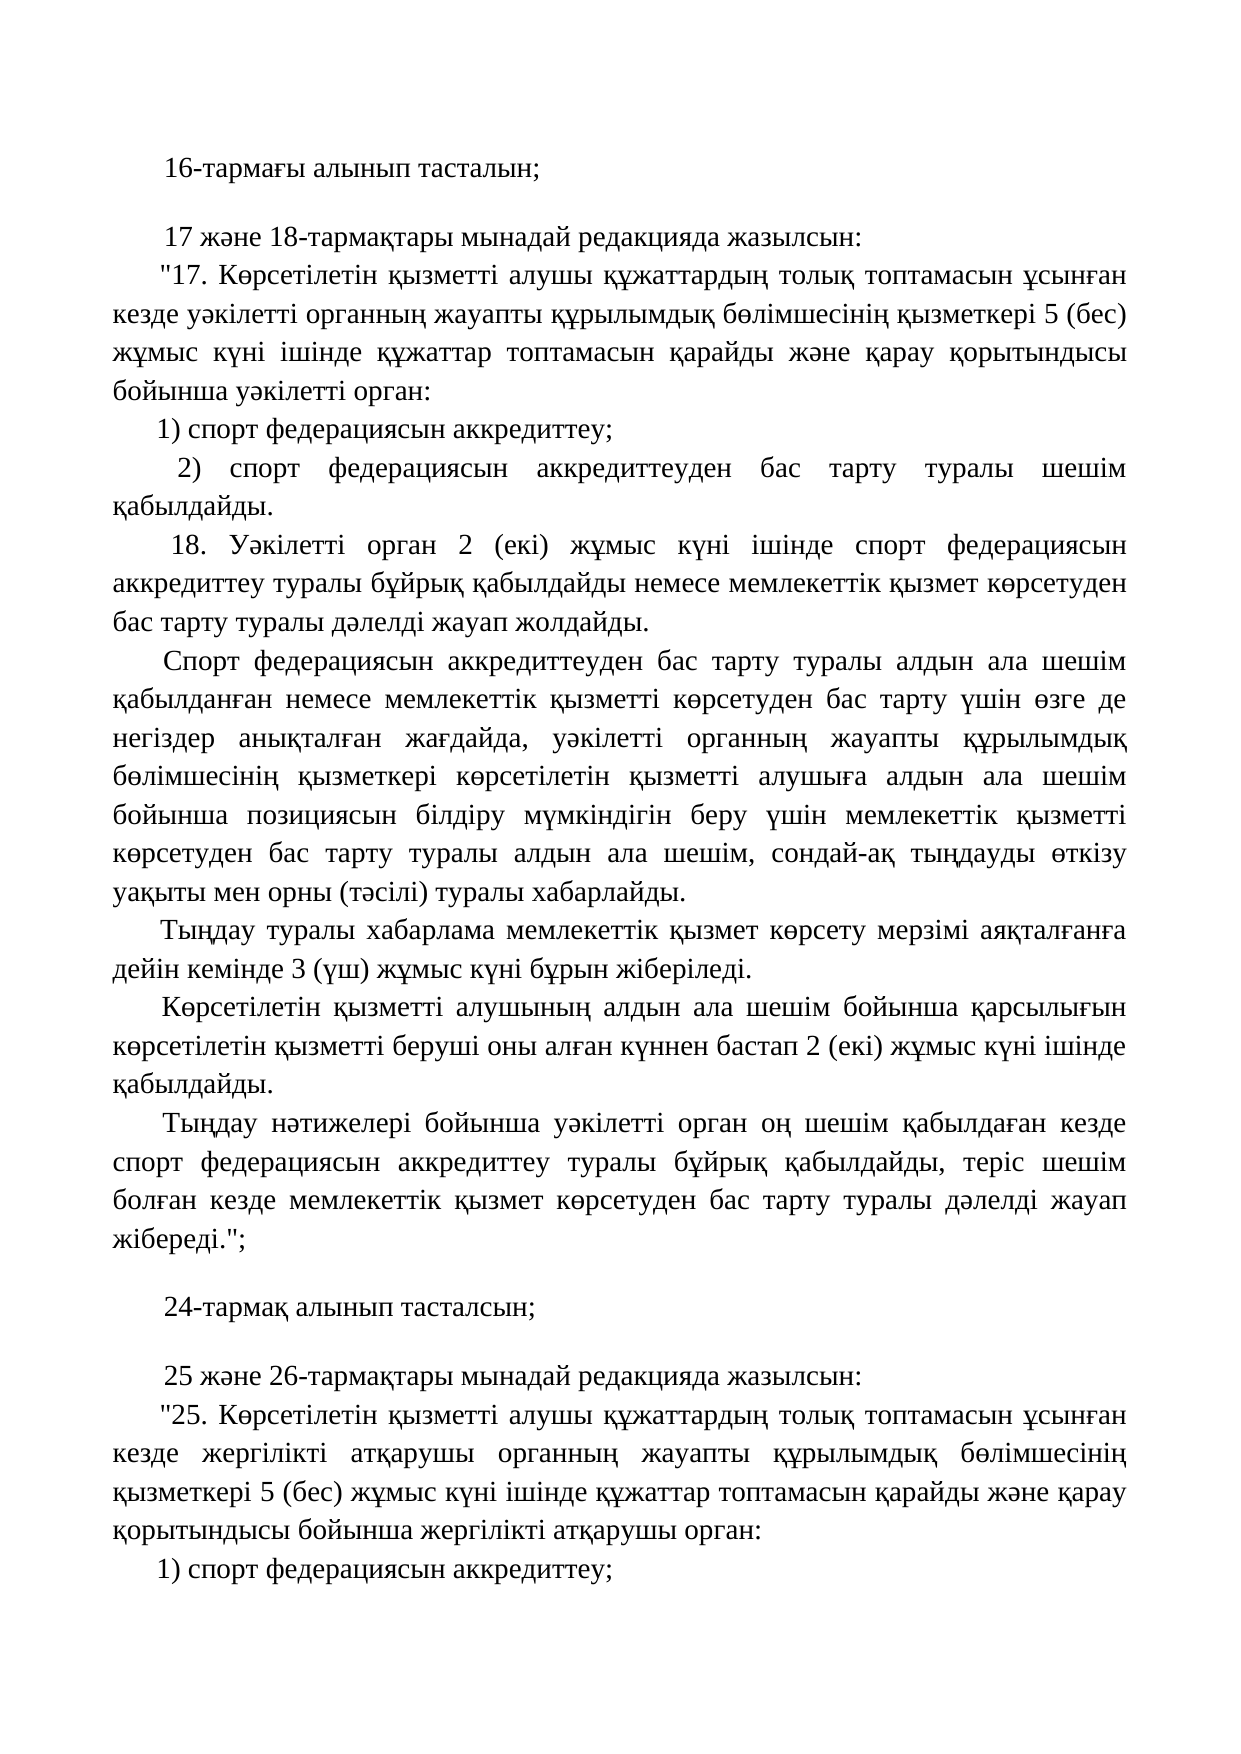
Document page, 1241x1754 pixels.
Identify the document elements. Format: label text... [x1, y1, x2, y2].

text 2) спорт федерациясын аккредиттеуден бас тарту туралы шешім қабылдайды. [112, 450, 1128, 522]
text 1) спорт федерациясын аккредиттеу; [112, 1551, 1128, 1584]
text Тыңдау нәтижелері бойынша уәкілетті орган оң шешім қабылдаған кезде спорт федерациясын аккредиттеу туралы бұйрық қабылдайды, теріс шешім болған кезде мемлекеттік қызмет көрсетуден бас тарту туралы дәлелді жауап жібереді."; [112, 1105, 1128, 1254]
text Тыңдау туралы хабарлама мемлекеттік қызмет көрсету мерзімі аяқталғанға дейін кемінде 3 (үш) жұмыс күні бұрын жіберіледі. [112, 912, 1128, 984]
text 25 және 26-тармақтары мынадай редакцияда жазылсын: [112, 1358, 1128, 1392]
text "25. Көрсетілетін қызметті алушы құжаттардың толық топтамасын ұсынған кезде жергілікті атқарушы органның жауапты құрылымдық бөлімшесінің қызметкері 5 (бес) жұмыс күні ішінде құжаттар топтамасын қарайды және қарау қорытындысы бойынша жергілікті атқарушы орган: [112, 1397, 1128, 1546]
text "17. Көрсетілетін қызметті алушы құжаттардың толық топтамасын ұсынған кезде уәкілетті органның жауапты құрылымдық бөлімшесінің қызметкері 5 (бес) жұмыс күні ішінде құжаттар топтамасын қарайды және қарау қорытындысы бойынша уәкілетті орган: [112, 257, 1128, 406]
text Көрсетілетін қызметті алушының алдын ала шешім бойынша қарсылығын көрсетілетін қызметті беруші оны алған күннен бастап 2 (екі) жұмыс күні ішінде қабылдайды. [112, 989, 1128, 1100]
text 24-тармақ алынып тасталсын; [112, 1289, 1128, 1323]
text 16-тармағы алынып тасталын; [112, 150, 1128, 183]
text 18. Уәкілетті орган 2 (екі) жұмыс күні ішінде спорт федерациясын аккредиттеу туралы бұйрық қабылдайды немесе мемлекеттік қызмет көрсетуден бас тарту туралы дәлелді жауап жолдайды. [112, 527, 1128, 638]
text Спорт федерациясын аккредиттеуден бас тарту туралы алдын ала шешім қабылданған немесе мемлекеттік қызметті көрсетуден бас тарту үшін өзге де негіздер анықталған жағдайда, уәкілетті органның жауапты құрылымдық бөлімшесінің қызметкері көрсетілетін қызметті алушыға алдын ала шешім бойынша позициясын білдіру мүмкіндігін беру үшін мемлекеттік қызметті көрсетуден бас тарту туралы алдын ала шешім, сондай-ақ тыңдауды өткізу уақыты мен орны (тәсілі) туралы хабарлайды. [112, 643, 1128, 907]
text 17 және 18-тармақтары мынадай редакцияда жазылсын: [112, 219, 1128, 252]
text 1) спорт федерациясын аккредиттеу; [112, 411, 1128, 445]
